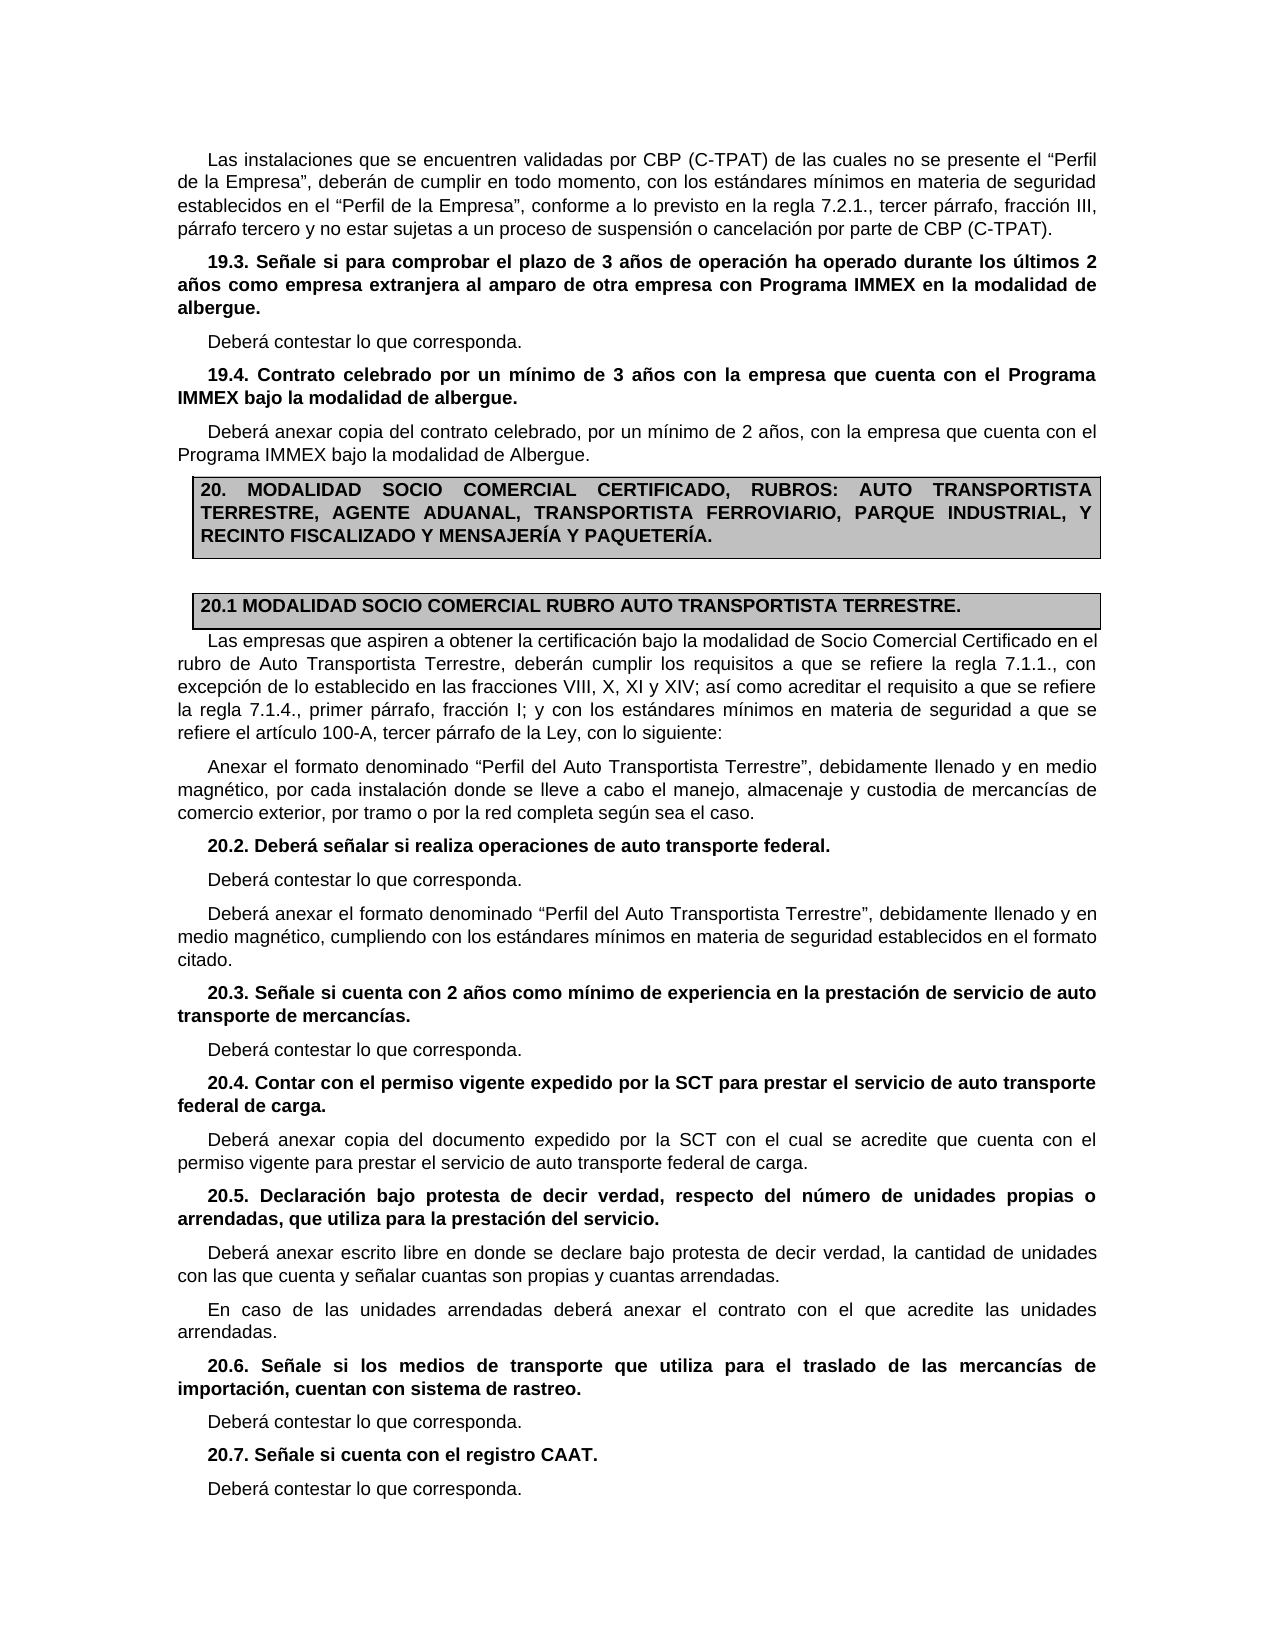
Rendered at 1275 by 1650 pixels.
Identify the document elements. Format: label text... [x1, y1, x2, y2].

text Deberá contestar lo que corresponda. [177, 868, 1098, 891]
text 20.5. Declaración bajo protesta de decir verdad, respecto del número de unidades propias o arrendadas, que utiliza para la prestación del servicio. [177, 1184, 1098, 1231]
text 20.3. Señale si cuenta con 2 años como mínimo de experiencia en la prestación de servicio de auto transporte de mercancías. [177, 981, 1098, 1027]
text Las empresas que aspiren a obtener la certificación bajo la modalidad de Socio Comercial Certificado en el rubro de Auto Transportista Terrestre, deberán cumplir los requisitos a que se refiere la regla 7.1.1., con excepción de lo establecido en las fracciones VIII, X, XI y XIV; así como acreditar el requisito a que se refiere la regla 7.1.4., primer párrafo, fracción I; y con los estándares mínimos en materia de seguridad a que se refiere el artículo 100-A, tercer párrafo de , con lo siguiente: [177, 629, 1098, 744]
text Las instalaciones que se encuentren validadas por CBP (C-TPAT) de las cuales no se presente el “Perfil de ”, deberán de cumplir en todo momento, con los estándares mínimos en materia de seguridad establecidos en el “Perfil de ”, conforme a lo previsto en la regla 7.2.1., tercer párrafo, fracción III, párrafo tercero y no estar sujetas a un proceso de suspensión o cancelación por parte de CBP (C-TPAT). [177, 148, 1098, 240]
text 19.3. Señale si para comprobar el plazo de 3 años de operación ha operado durante los últimos 2 años como empresa extranjera al amparo de otra empresa con Programa IMMEX en la modalidad de albergue. [177, 250, 1098, 319]
table_header 20. MODALIDAD SOCIO COMERCIAL CERTIFICADO, RUBROS: AUTO TRANSPORTISTA TERRESTRE, AGENTE ADUANAL, TRANSPORTISTA FERROVIARIO, PARQUE INDUSTRIAL, Y RECINTO FISCALIZADO Y MENSAJERÍA Y PAQUETERÍA. [194, 478, 1100, 558]
text Deberá contestar lo que corresponda. [177, 1038, 1098, 1061]
text Deberá contestar lo que corresponda. [177, 330, 1098, 353]
text 20.4. Contar con el permiso vigente expedido por para prestar el servicio de auto transporte federal de carga. [177, 1071, 1098, 1117]
text En caso de las unidades arrendadas deberá anexar el contrato con el que acredite las unidades arrendadas. [177, 1298, 1098, 1344]
text Deberá anexar el formato denominado “Perfil del Auto Transportista Terrestre”, debidamente llenado y en medio magnético, cumpliendo con los estándares mínimos en materia de seguridad establecidos en el formato citado. [177, 902, 1098, 971]
text Deberá anexar copia del contrato celebrado, por un mínimo de 2 años, con la empresa que cuenta con el Programa IMMEX bajo la modalidad de Albergue. [177, 420, 1098, 466]
text 20.2. Deberá señalar si realiza operaciones de auto transporte federal. [177, 834, 1098, 858]
text 20.7. Señale si cuenta con el registro CAAT. [177, 1444, 1098, 1466]
text 20.6. Señale si los medios de transporte que utiliza para el traslado de las mercancías de importación, cuentan con sistema de rastreo. [177, 1354, 1098, 1400]
text Deberá contestar lo que corresponda. [177, 1410, 1098, 1433]
table_header 20.1 MODALIDAD SOCIO COMERCIAL RUBRO AUTO TRANSPORTISTA TERRESTRE. [194, 594, 1100, 628]
text Anexar el formato denominado “Perfil del Auto Transportista Terrestre”, debidamente llenado y en medio magnético, por cada instalación donde se lleve a cabo el manejo, almacenaje y custodia de mercancías de comercio exterior, por tramo o por la red completa según sea el caso. [177, 755, 1098, 824]
text 19.4. Contrato celebrado por un mínimo de 3 años con la empresa que cuenta con el Programa IMMEX bajo la modalidad de albergue. [177, 363, 1098, 409]
text Deberá anexar copia del documento expedido por con el cual se acredite que cuenta con el permiso vigente para prestar el servicio de auto transporte federal de carga. [177, 1128, 1098, 1174]
text Deberá anexar escrito libre en donde se declare bajo protesta de decir verdad, la cantidad de unidades con las que cuenta y señalar cuantas son propias y cuantas arrendadas. [177, 1241, 1098, 1287]
text Deberá contestar lo que corresponda. [177, 1477, 1098, 1500]
